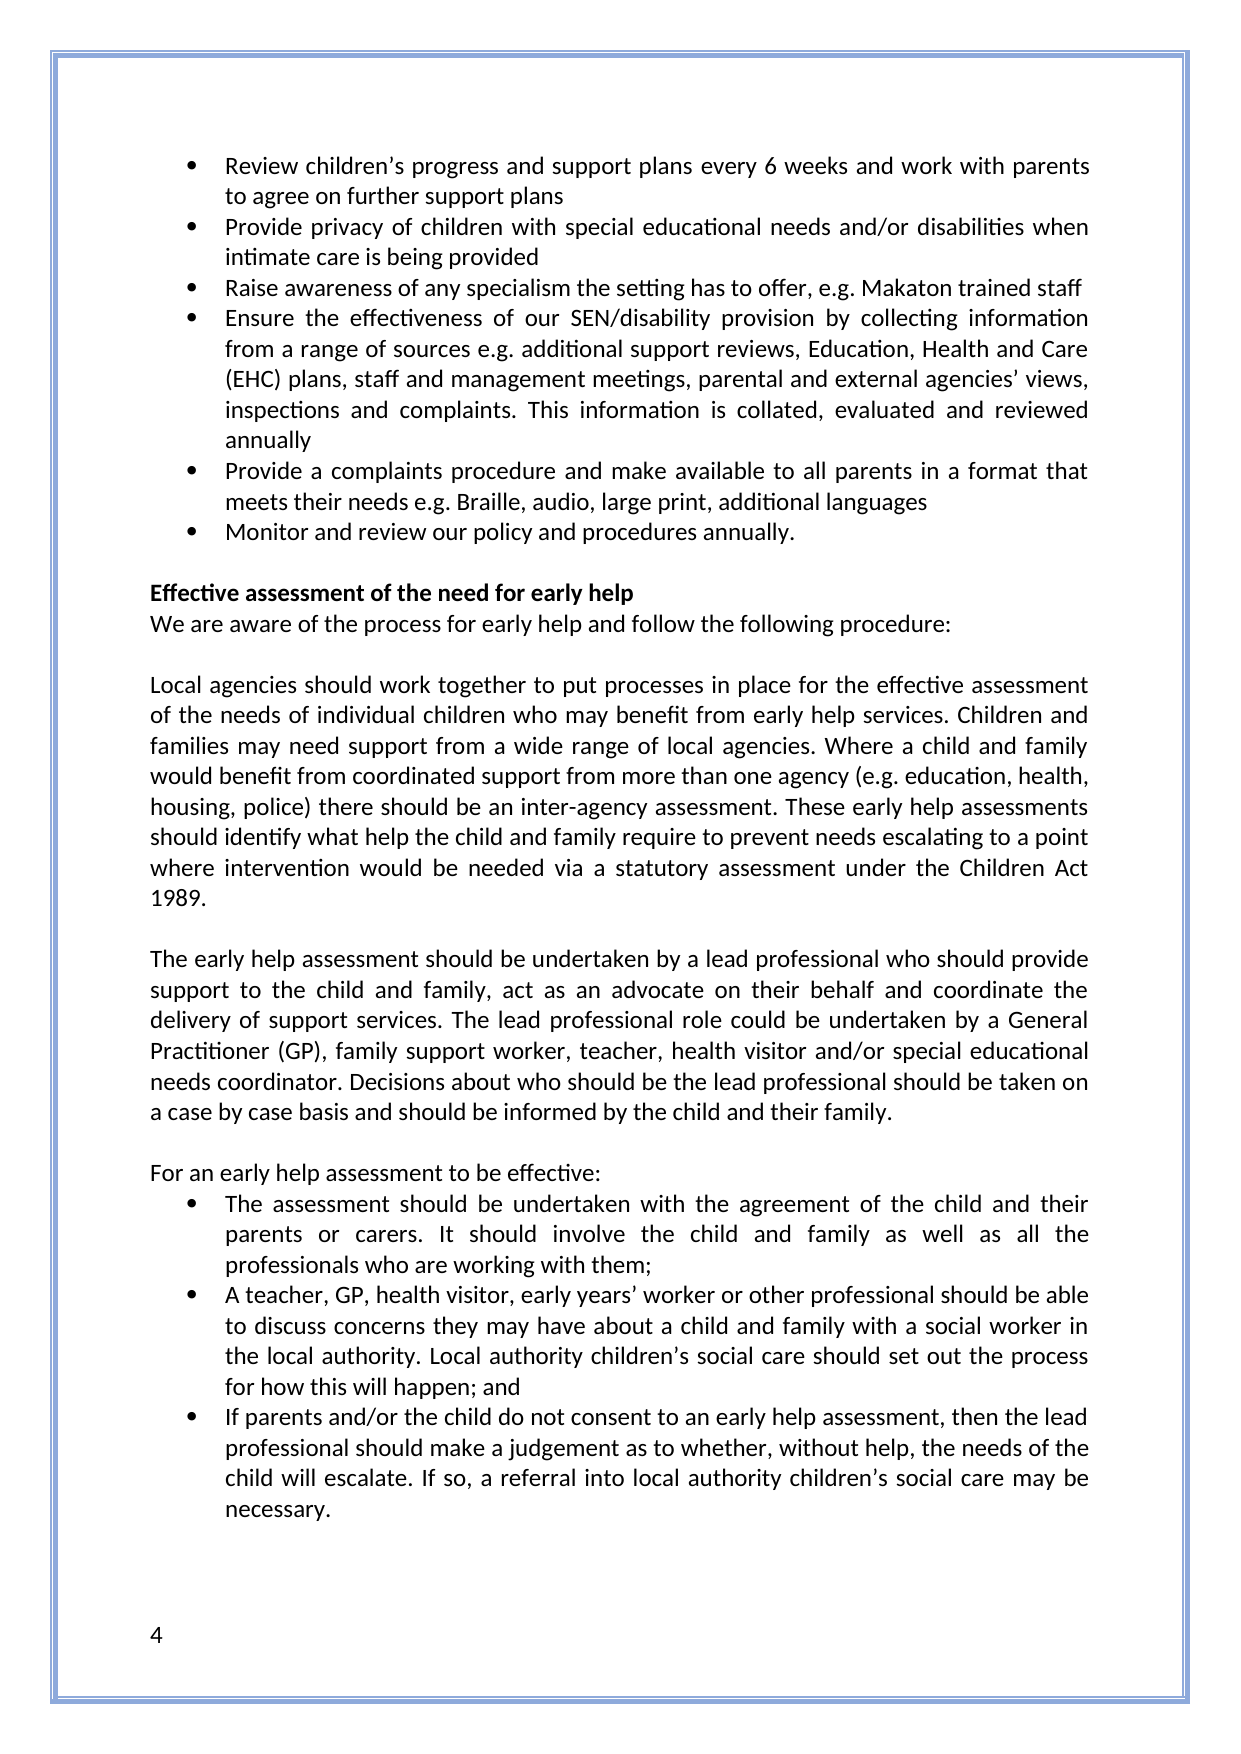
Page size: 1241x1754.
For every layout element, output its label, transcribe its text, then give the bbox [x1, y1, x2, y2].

list The assessment should be undertaken with the agreement of the child and their parents or carers. It should involve the child and family as well as all the professionals who are working with them; [187, 1188, 1090, 1279]
list Provide privacy of children with special educational needs and/or disabilities when intimate care is being provided [187, 211, 1090, 272]
list A teacher, GP, health visitor, early years’ worker or other professional should be able to discuss concerns they may have about a child and family with a social worker in the local authority. Local authority children’s social care should set out the process for how this will happen; and [187, 1279, 1090, 1401]
text For an early help assessment to be effective: [150, 1157, 1090, 1188]
list Ensure the effectiveness of our SEN/disability provision by collecting information from a range of sources e.g. additional support reviews, Education, Health and Care (EHC) plans, staff and management meetings, parental and external agencies’ views, inspections and complaints. This information is collated, evaluated and reviewed annually [187, 303, 1090, 455]
list Raise awareness of any specialism the setting has to offer, e.g. Makaton trained staff [187, 272, 1090, 303]
list If parents and/or the child do not consent to an early help assessment, then the lead professional should make a judgement as to whether, without help, the needs of the child will escalate. If so, a referral into local authority children’s social care may be necessary. [187, 1401, 1090, 1523]
list Review children’s progress and support plans every 6 weeks and work with parents to agree on further support plans [187, 150, 1090, 211]
list Monitor and review our policy and procedures annually. [187, 516, 1090, 547]
text Local agencies should work together to put processes in place for the effective assessment of the needs of individual children who may benefit from early help services. Children and families may need support from a wide range of local agencies. Where a child and family would benefit from coordinated support from more than one agency (e.g. education, health, housing, police) there should be an inter-agency assessment. These early help assessments should identify what help the child and family require to prevent needs escalating to a point where intervention would be needed via a statutory assessment under the Children Act 1989. [150, 669, 1090, 913]
text The early help assessment should be undertaken by a lead professional who should provide support to the child and family, act as an advocate on their behalf and coordinate the delivery of support services. The lead professional role could be undertaken by a General Practitioner (GP), family support worker, teacher, health visitor and/or special educational needs coordinator. Decisions about who should be the lead professional should be taken on a case by case basis and should be informed by the child and their family. [150, 943, 1090, 1127]
list Provide a complaints procedure and make available to all parents in a format that meets their needs e.g. Braille, audio, large print, additional languages [187, 455, 1090, 516]
text We are aware of the process for early help and follow the following procedure: [150, 608, 1090, 638]
text Effective assessment of the need for early help [150, 577, 1090, 608]
